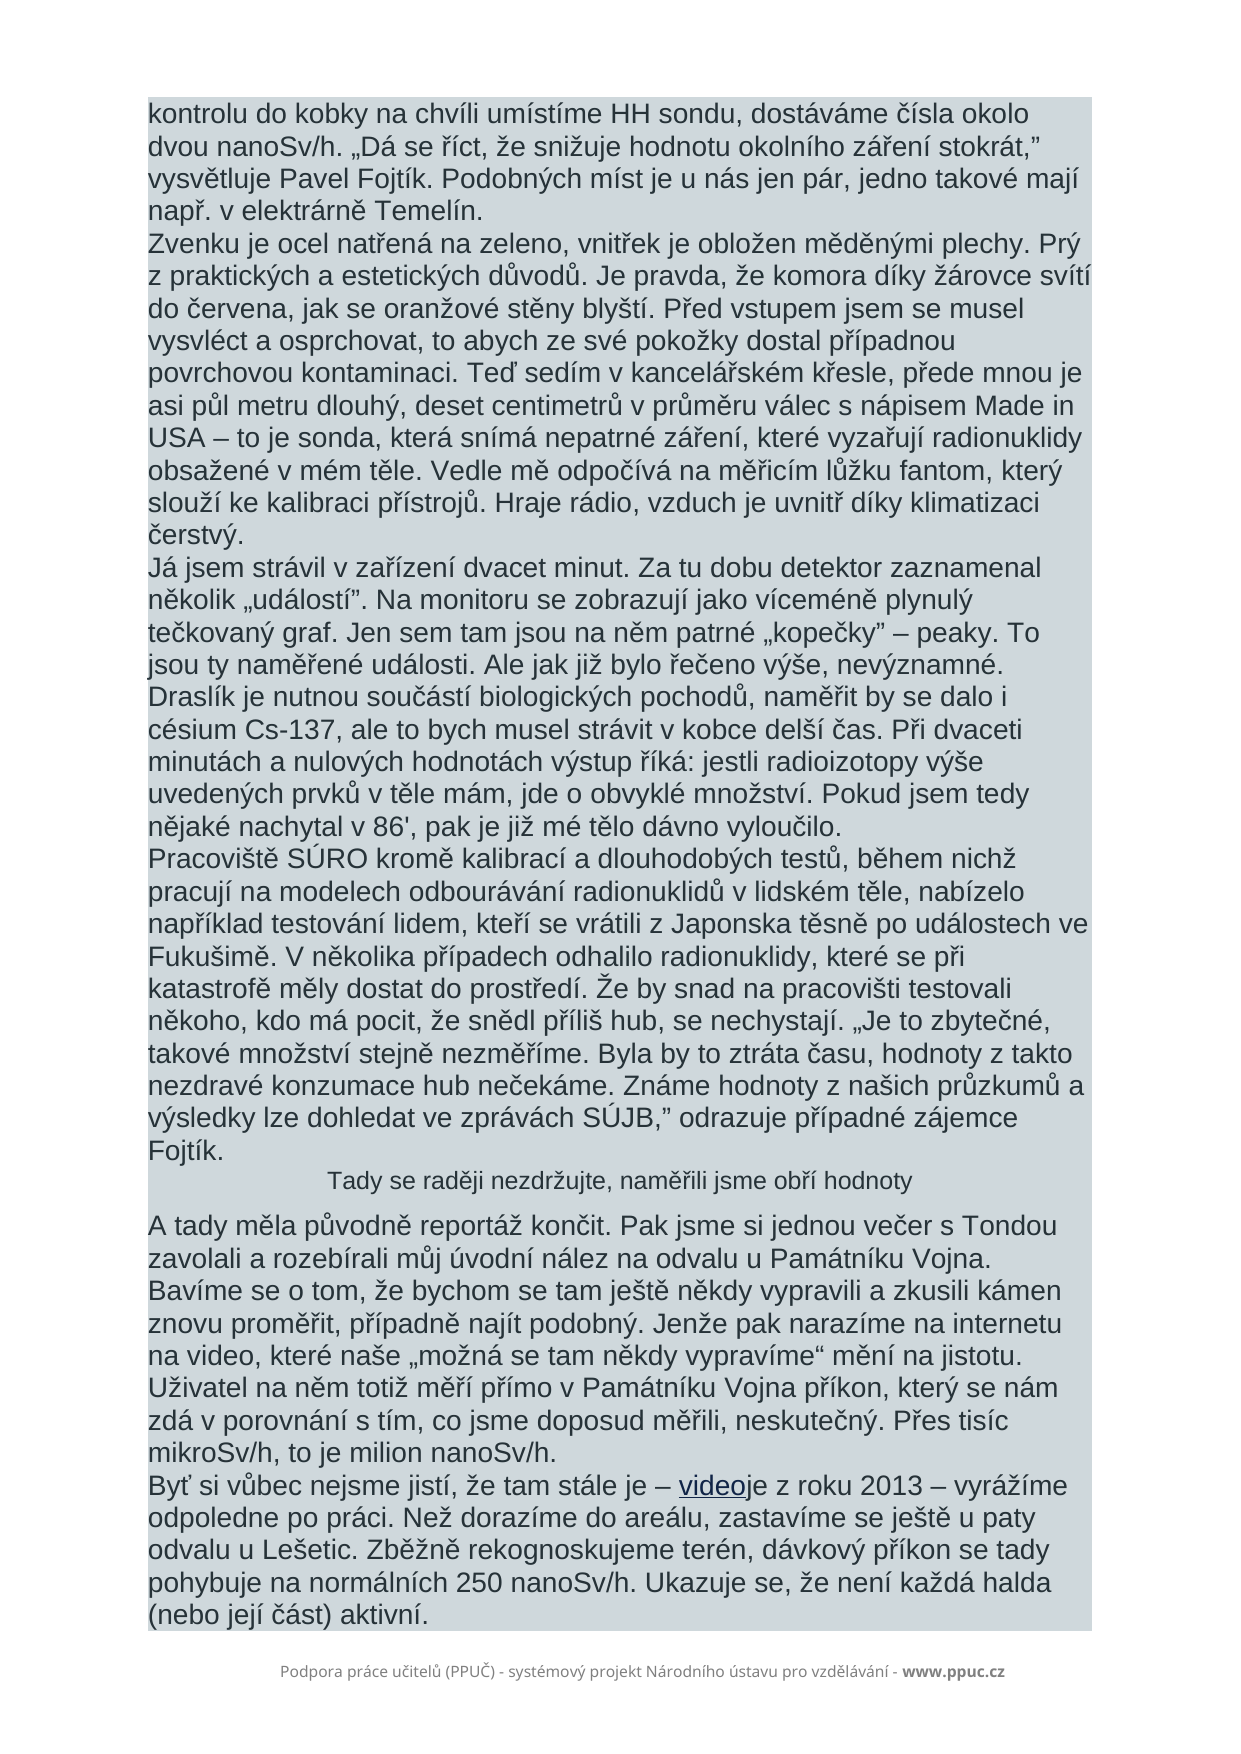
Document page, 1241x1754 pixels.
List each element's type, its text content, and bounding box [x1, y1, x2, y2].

text Pracoviště SÚRO kromě kalibrací a dlouhodobých testů, během nichž pracují na modelech odbourávání radionuklidů v lidském těle, nabízelo například testování lidem, kteří se vrátili z Japonska těsně po událostech ve Fukušimě. V několika případech odhalilo radionuklidy, které se při katastrofě měly dostat do prostředí. Že by snad na pracovišti testovali někoho, kdo má pocit, že snědl příliš hub, se nechystají. „Je to zbytečné, takové množství stejně nezměříme. Byla by to ztráta času, hodnoty z takto nezdravé konzumace hub nečekáme. Známe hodnoty z našich průzkumů a výsledky lze dohledat ve zprávách SÚJB,” odrazuje případné zájemce Fojtík. [148, 842, 1092, 1166]
text Byť si vůbec nejsme jistí, že tam stále je – videoje z roku 2013 – vyrážíme odpoledne po práci. Než dorazíme do areálu, zastavíme se ještě u paty odvalu u Lešetic. Zběžně rekognoskujeme terén, dávkový příkon se tady pohybuje na normálních 250 nanoSv/h. Ukazuje se, že není každá halda (nebo její část) aktivní. [148, 1468, 1092, 1631]
text A tady měla původně reportáž končit. Pak jsme si jednou večer s Tondou zavolali a rozebírali můj úvodní nález na odvalu u Památníku Vojna. Bavíme se o tom, že bychom se tam ještě někdy vypravili a zkusili kámen znovu proměřit, případně najít podobný. Jenže pak narazíme na internetu na video, které naše „možná se tam někdy vypravíme“ mění na jistotu. Uživatel na něm totiž měří přímo v Památníku Vojna příkon, který se nám zdá v porovnání s tím, co jsme doposud měřili, neskutečný. Přes tisíc mikroSv/h, to je milion nanoSv/h. [148, 1209, 1092, 1468]
text Já jsem strávil v zařízení dvacet minut. Za tu dobu detektor zaznamenal několik „událostí”. Na monitoru se zobrazují jako víceméně plynulý tečkovaný graf. Jen sem tam jsou na něm patrné „kopečky” – peaky. To jsou ty naměřené události. Ale jak již bylo řečeno výše, nevýznamné. Draslík je nutnou součástí biologických pochodů, naměřit by se dalo i césium Cs-137, ale to bych musel strávit v kobce delší čas. Při dvaceti minutách a nulových hodnotách výstup říká: jestli radioizotopy výše uvedených prvků v těle mám, jde o obvyklé množství. Pokud jsem tedy nějaké nachytal v 86', pak je již mé tělo dávno vyloučilo. [148, 551, 1092, 842]
text Zvenku je ocel natřená na zeleno, vnitřek je obložen měděnými plechy. Prý z praktických a estetických důvodů. Je pravda, že komora díky žárovce svítí do červena, jak se oranžové stěny blyští. Před vstupem jsem se musel vysvléct a osprchovat, to abych ze své pokožky dostal případnou povrchovou kontaminaci. Teď sedím v kancelářském křesle, přede mnou je asi půl metru dlouhý, deset centimetrů v průměru válec s nápisem Made in USA – to je sonda, která snímá nepatrné záření, které vyzařují radionuklidy obsažené v mém těle. Vedle mě odpočívá na měřicím lůžku fantom, který slouží ke kalibraci přístrojů. Hraje rádio, vzduch je uvnitř díky klimatizaci čerstvý. [148, 227, 1092, 551]
subtitle Tady se raději nezdržujte, naměřili jsme obří hodnoty [148, 1166, 1092, 1195]
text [148, 97, 1092, 227]
